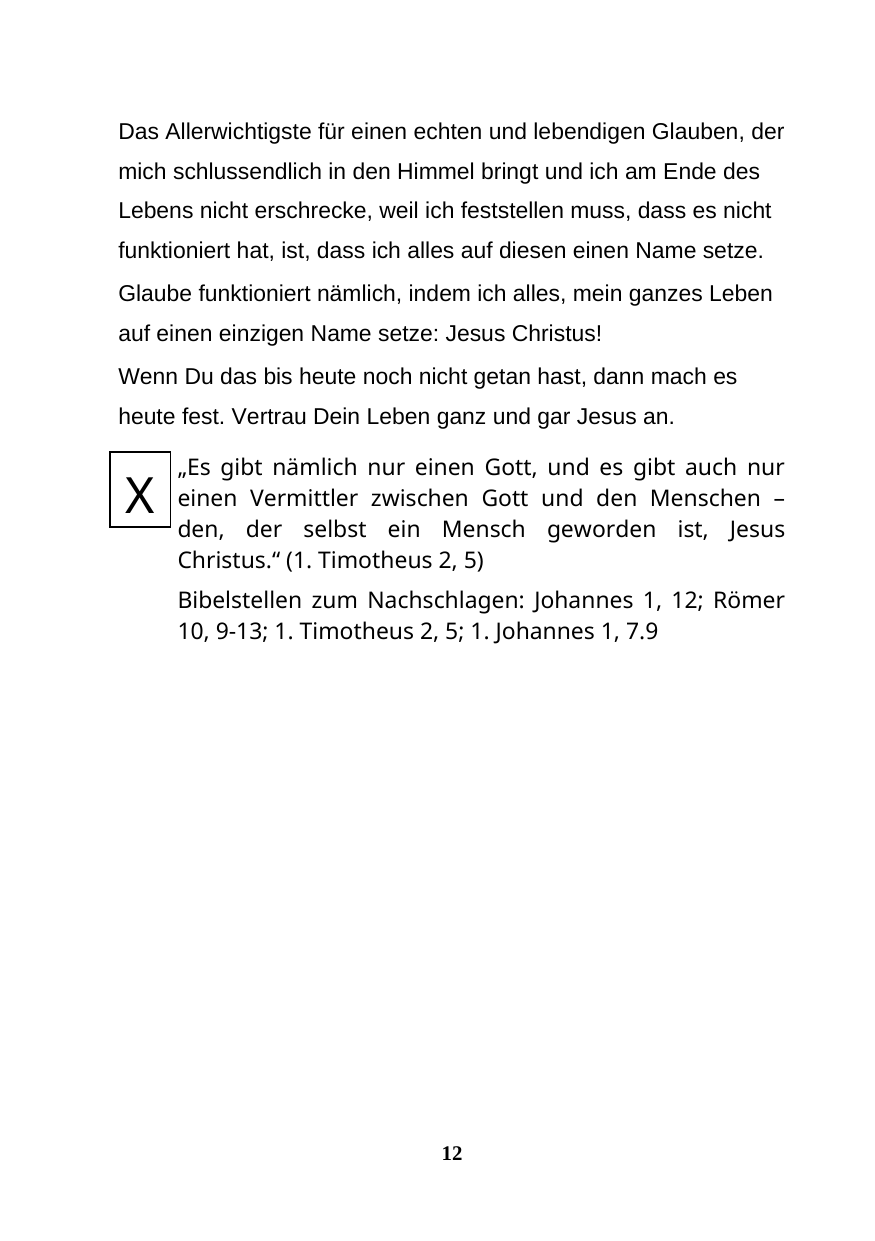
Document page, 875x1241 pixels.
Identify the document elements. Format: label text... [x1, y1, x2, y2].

text Bibelstellen zum Nachschlagen: Johannes 1, 12; Römer 10, 9-13; 1. Timotheus 2, 5; 1. Johannes 1, 7.9 [177, 584, 785, 646]
list Glaube funktioniert nämlich, indem ich alles, mein ganzes Leben auf einen einzigen Name setze: Jesus Christus! [118, 280, 785, 346]
list Wenn Du das bis heute noch nicht getan hast, dann mach es heute fest. Vertrau Dein Leben ganz und gar Jesus an. [118, 363, 785, 429]
text „Es gibt nämlich nur einen Gott, und es gibt auch nur einen Vermittler zwischen Gott und den Menschen – den, der selbst ein Mensch geworden ist, Jesus Christus.“ (1. Timotheus 2, 5) [177, 451, 785, 576]
list Das Allerwichtigste für einen echten und lebendigen Glauben, der mich schlussendlich in den Himmel bringt und ich am Ende des Lebens nicht erschrecke, weil ich feststellen muss, dass es nicht funktioniert hat, ist, dass ich alles auf diesen einen Name setze. [118, 118, 785, 263]
